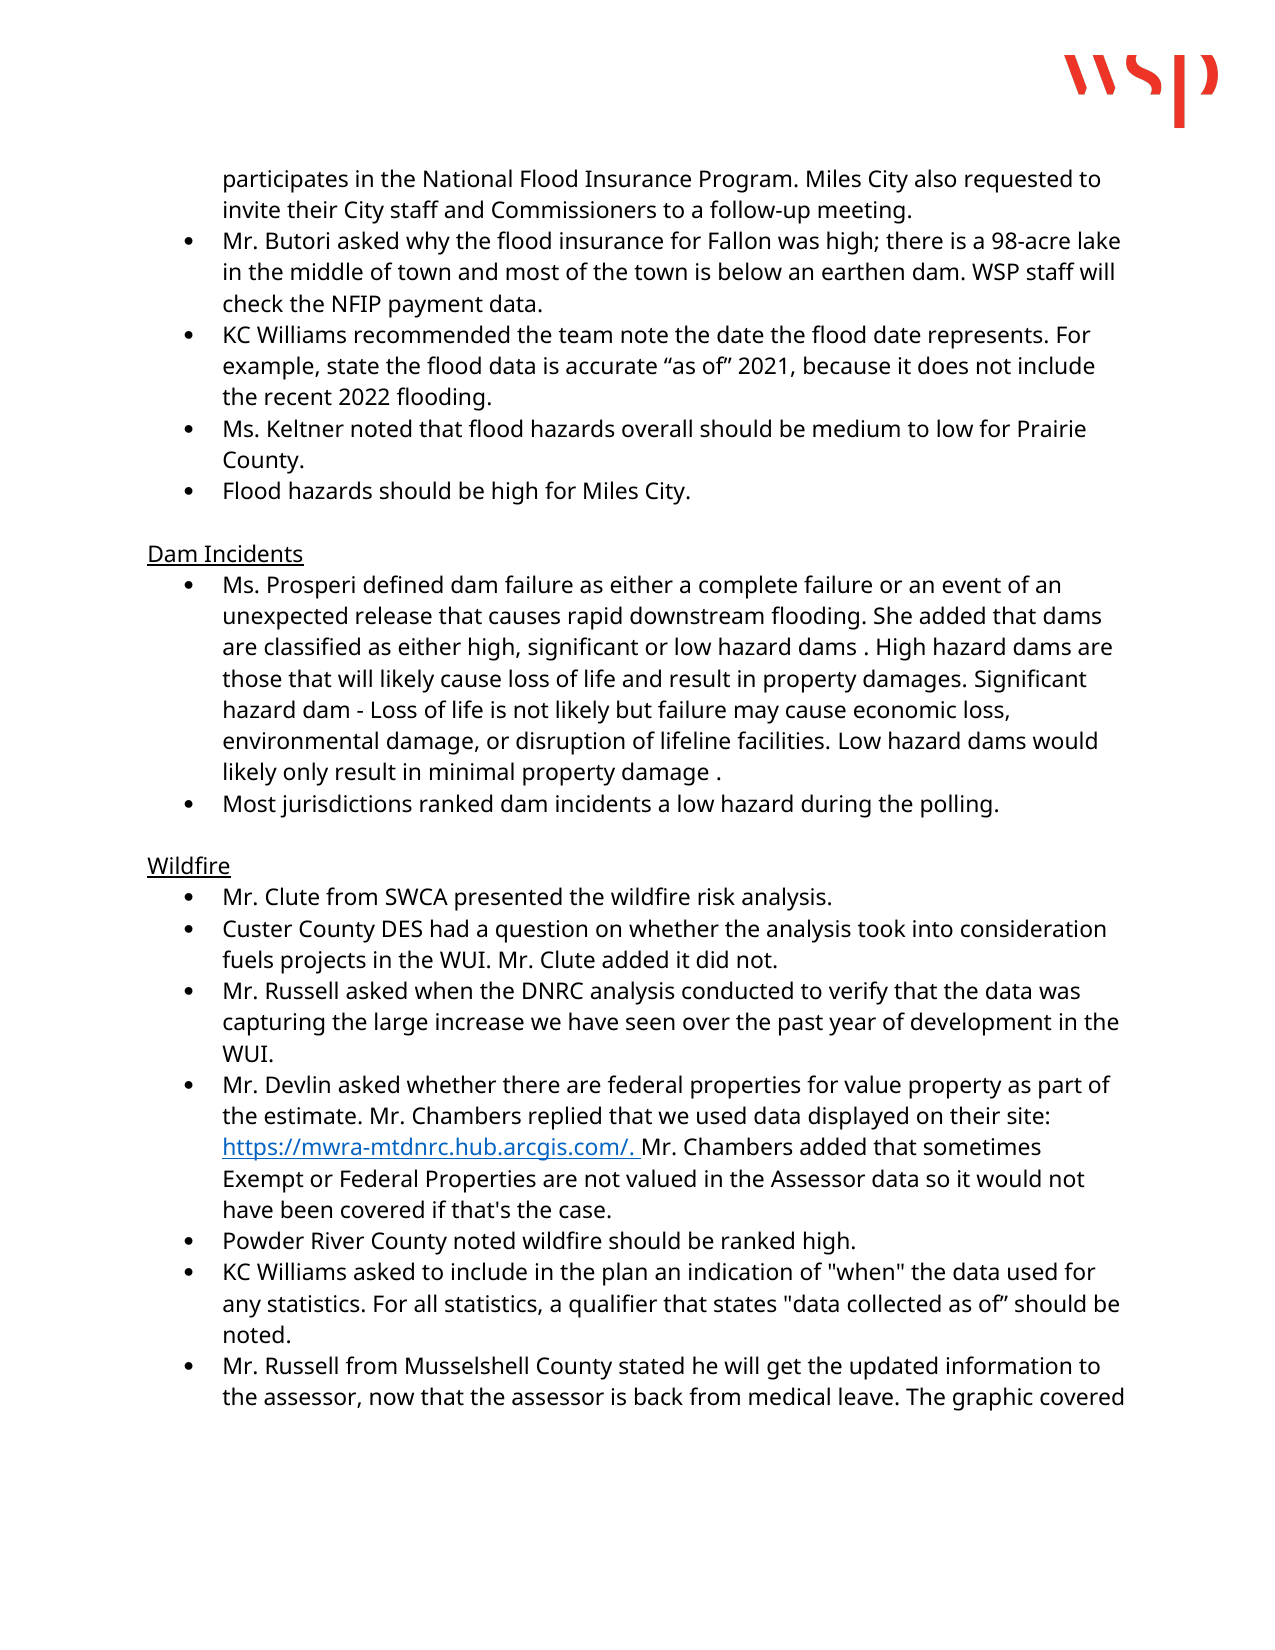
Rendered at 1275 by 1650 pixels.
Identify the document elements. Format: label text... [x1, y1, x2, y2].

text Wildfire [147, 850, 1128, 881]
list Most jurisdictions ranked dam incidents a low hazard during the polling. [184, 787, 1128, 819]
list Powder River County noted wildfire should be ranked high. [184, 1225, 1128, 1256]
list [184, 1350, 1128, 1412]
list Dam Incidents [147, 537, 1128, 569]
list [184, 162, 1128, 225]
list Mr. Devlin asked whether there are federal properties for value property as part of the estimate. Mr. Chambers replied that we used data displayed on their site: https://mwra-mtdnrc.hub.arcgis.com/. Mr. Chambers added that sometimes Exempt or Federal Properties are not valued in the Assessor data so it would not have been covered if that's the case. [184, 1069, 1128, 1225]
list KC Williams asked to include in the plan an indication of "when" the data used for any statistics. For all statistics, a qualifier that states "data collected as of” should be noted. [184, 1256, 1128, 1350]
list Mr. Clute from SWCA presented the wildfire risk analysis. [184, 881, 1128, 912]
list Mr. Russell asked when the DNRC analysis conducted to verify that the data was capturing the large increase we have seen over the past year of development in the WUI. [184, 975, 1128, 1069]
list Flood hazards should be high for Miles City. [184, 475, 1128, 506]
list Custer County DES had a question on whether the analysis took into consideration fuels projects in the WUI. Mr. Clute added it did not. [184, 912, 1128, 975]
list Mr. Butori asked why the flood insurance for Fallon was high; there is a 98-acre lake in the middle of town and most of the town is below an earthen dam. WSP staff will check the NFIP payment data. [184, 225, 1128, 319]
list Ms. Keltner noted that flood hazards overall should be medium to low for Prairie County. [184, 412, 1128, 475]
list KC Williams recommended the team note the date the flood date represents. For example, state the flood data is accurate “as of” 2021, because it does not include the recent 2022 flooding. [184, 319, 1128, 412]
picture [1057, 47, 1224, 132]
list Ms. Prosperi defined dam failure as either a complete failure or an event of an unexpected release that causes rapid downstream flooding. She added that dams are classified as either high, significant or low hazard dams . High hazard dams are those that will likely cause loss of life and result in property damages. ​Significant hazard dam - Loss of life is not likely but failure may cause economic loss, environmental damage, or disruption of lifeline facilities. ​Low hazard dams would likely only result in minimal property damage . [184, 569, 1128, 787]
